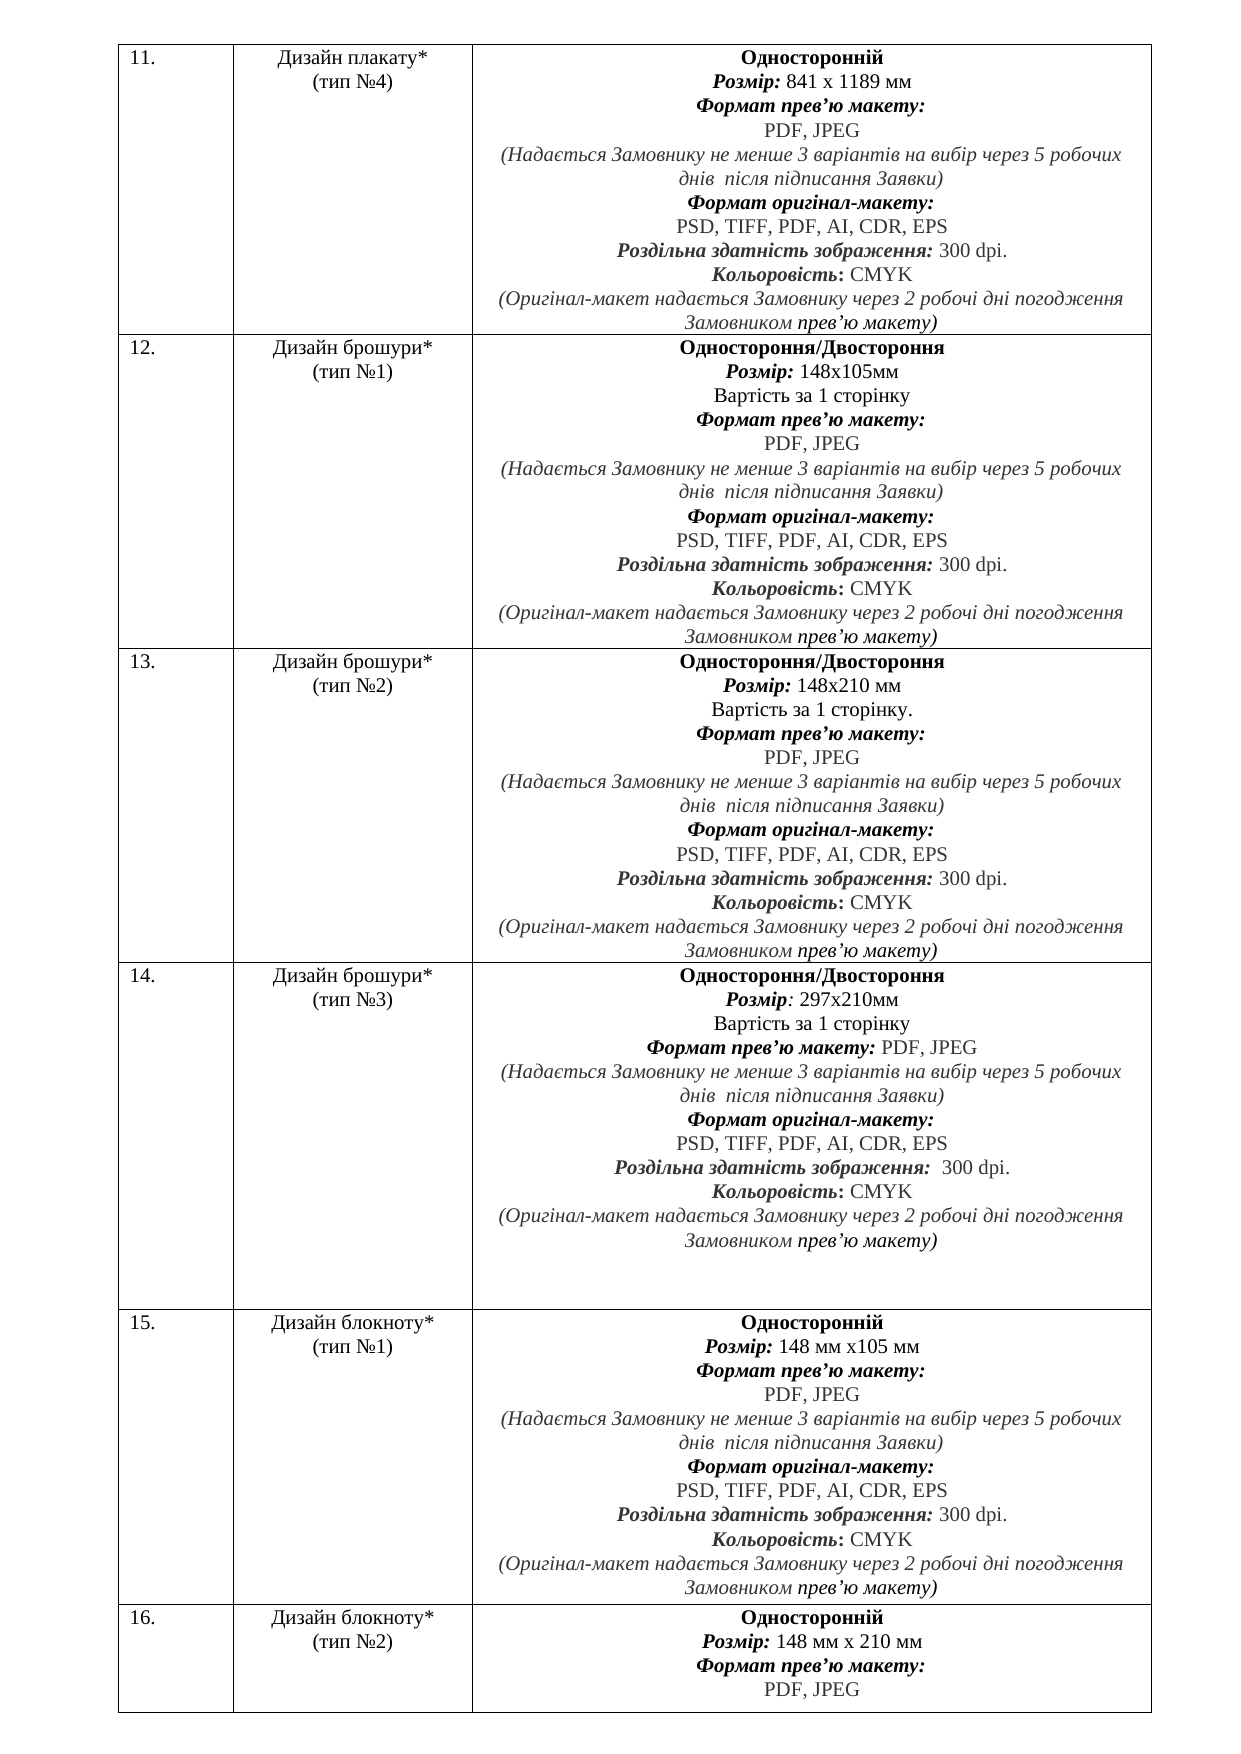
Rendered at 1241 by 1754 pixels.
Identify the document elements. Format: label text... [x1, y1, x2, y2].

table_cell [234, 1605, 472, 1712]
table_cell 14. [119, 963, 233, 1309]
table_cell 11. [119, 45, 233, 334]
table_cell 12. [119, 335, 233, 648]
table_cell Дизайн брошури* (тип №3) [234, 963, 472, 1309]
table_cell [473, 1605, 1151, 1712]
table_cell Одностороння/Двостороння Розмір: 148х105мм Вартість за 1 сторінку Формат прев’ю макету: PDF, JPEG (Надається Замовнику не менше 3 варіантів на вибір через 5 робочих днів після підписання Заявки) Формат оригінал-макету: PSD, TIFF, PDF, AI, CDR, EPS Роздільна здатність зображення: 300 dpi. Кольоровість: CMYK (Оригінал-макет надається Замовнику через 2 робочі дні погодження Замовником прев’ю макету) [473, 335, 1151, 648]
table_cell Дизайн брошури* (тип №2) [234, 649, 472, 962]
table_cell 15. [119, 1310, 233, 1603]
table_cell Дизайн блокноту* (тип №1) [234, 1310, 472, 1603]
table_cell Одностороння/Двостороння Розмір: 148х210 мм Вартість за 1 сторінку. Формат прев’ю макету: PDF, JPEG (Надається Замовнику не менше 3 варіантів на вибір через 5 робочих днів після підписання Заявки) Формат оригінал-макету: PSD, TIFF, PDF, AI, CDR, EPS Роздільна здатність зображення: 300 dpi. Кольоровість: CMYK (Оригінал-макет надається Замовнику через 2 робочі дні погодження Замовником прев’ю макету) [473, 649, 1151, 962]
table_cell Односторонній Розмір: 841 х 1189 мм Формат прев’ю макету: PDF, JPEG (Надається Замовнику не менше 3 варіантів на вибір через 5 робочих днів після підписання Заявки) Формат оригінал-макету: PSD, TIFF, PDF, AI, CDR, EPS Роздільна здатність зображення: 300 dpi. Кольоровість: CMYK (Оригінал-макет надається Замовнику через 2 робочі дні погодження Замовником прев’ю макету) [473, 45, 1151, 334]
table_cell Односторонній Розмір: 148 мм х105 мм Формат прев’ю макету: PDF, JPEG (Надається Замовнику не менше 3 варіантів на вибір через 5 робочих днів після підписання Заявки) Формат оригінал-макету: PSD, TIFF, PDF, AI, CDR, EPS Роздільна здатність зображення: 300 dpi. Кольоровість: CMYK (Оригінал-макет надається Замовнику через 2 робочі дні погодження Замовником прев’ю макету) [473, 1310, 1151, 1603]
table_cell Одностороння/Двостороння Розмір: 297х210мм Вартість за 1 сторінку Формат прев’ю макету: PDF, JPEG (Надається Замовнику не менше 3 варіантів на вибір через 5 робочих днів після підписання Заявки) Формат оригінал-макету: PSD, TIFF, PDF, AI, CDR, EPS Роздільна здатність зображення: 300 dpi. Кольоровість: CMYK (Оригінал-макет надається Замовнику через 2 робочі дні погодження Замовником прев’ю макету) [473, 963, 1151, 1309]
table_cell Дизайн брошури* (тип №1) [234, 335, 472, 648]
table_cell 13. [119, 649, 233, 962]
table_cell Дизайн плакату* (тип №4) [234, 45, 472, 334]
table_cell 16. [119, 1605, 233, 1712]
